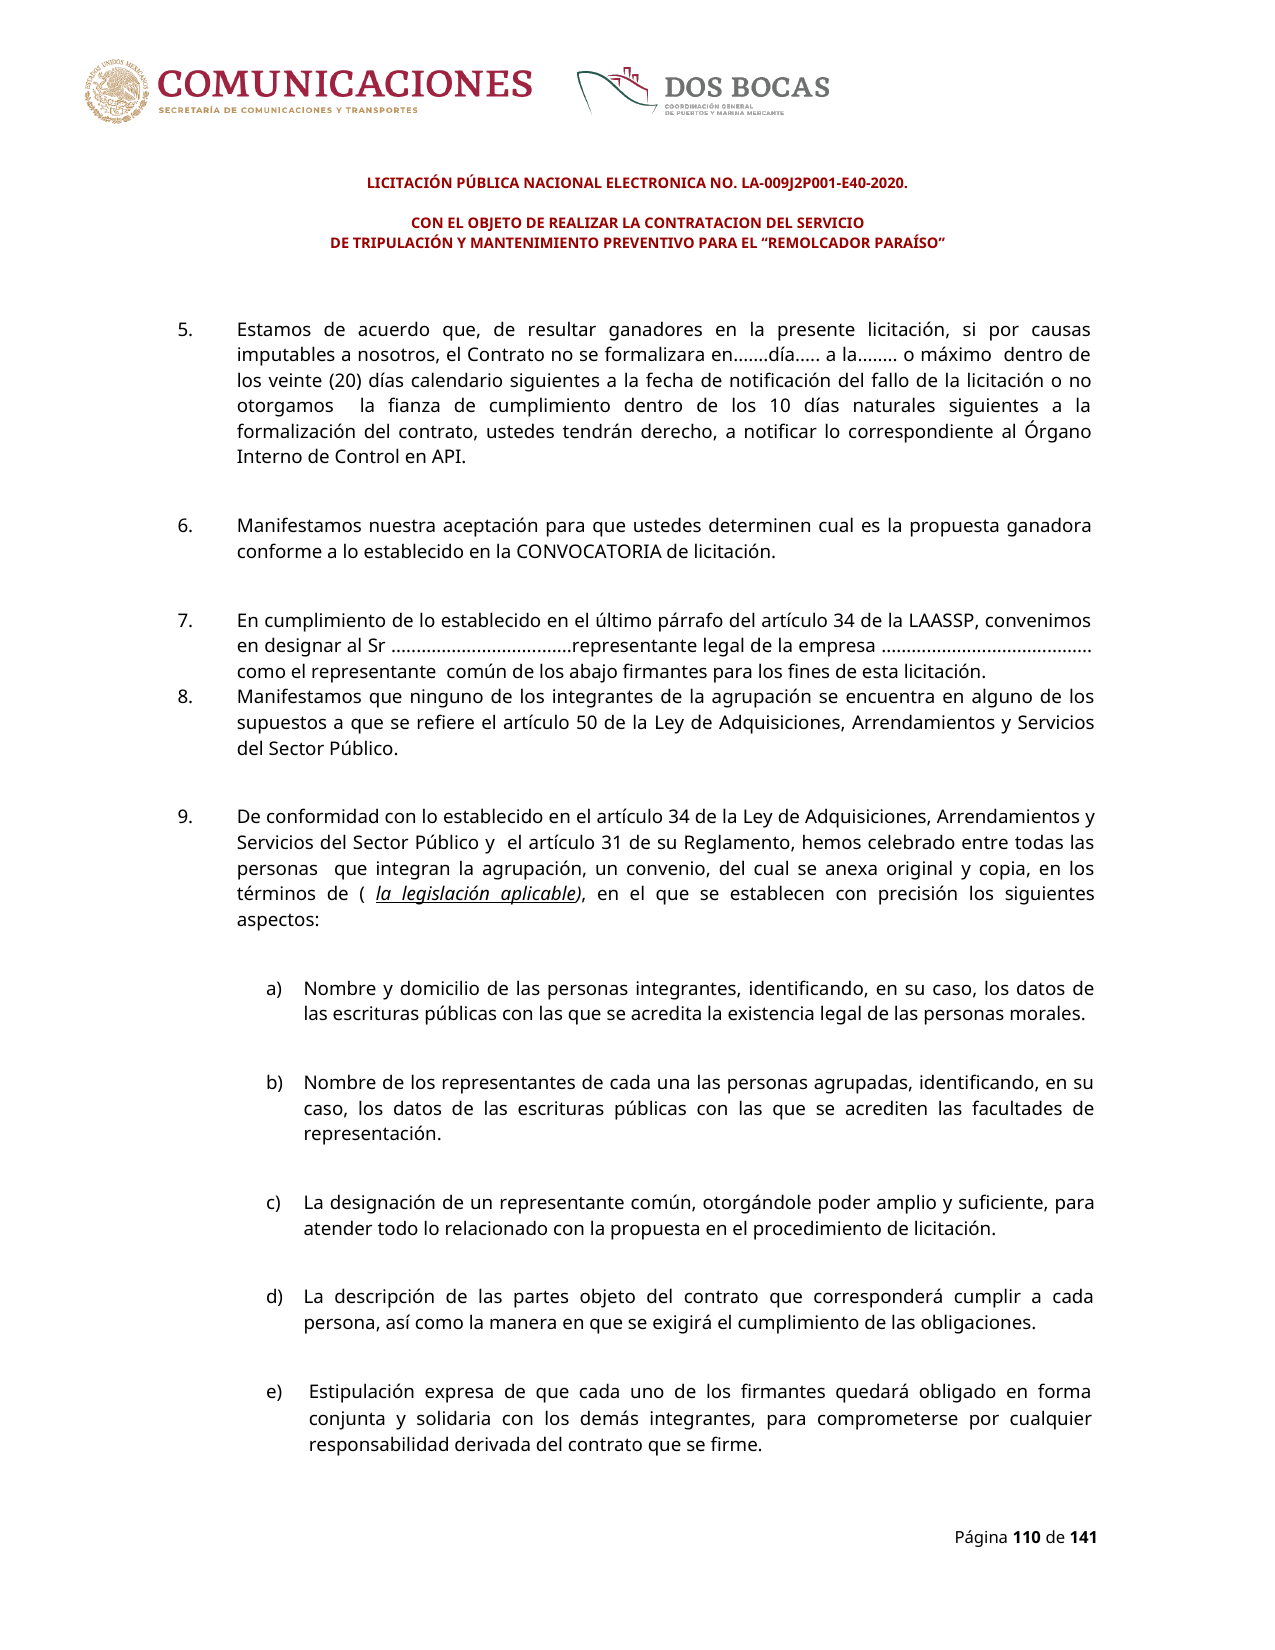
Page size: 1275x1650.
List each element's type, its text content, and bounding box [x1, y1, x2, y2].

list Estamos de acuerdo que, de resultar ganadores en la presente licitación, si por causas imputables a nosotros, el Contrato no se formalizara en.......día..... a la........ o máximo dentro de los veinte (20) días calendario siguientes a la fecha de notificación del fallo de la licitación o no otorgamos la fianza de cumplimiento dentro de los 10 días naturales siguientes a la formalización del contrato, ustedes tendrán derecho, a notificar lo correspondiente al Órgano Interno de Control en API. [177, 316, 1092, 469]
picture [577, 67, 829, 115]
list Manifestamos nuestra aceptación para que ustedes determinen cual es la propuesta ganadora conforme a lo establecido en la CONVOCATORIA de licitación. [177, 513, 1092, 564]
picture [80, 51, 536, 134]
list La descripción de las partes objeto del contrato que corresponderá cumplir a cada persona, así como la manera en que se exigirá el cumplimiento de las obligaciones. [266, 1284, 1095, 1335]
list Nombre de los representantes de cada una las personas agrupadas, identificando, en su caso, los datos de las escrituras públicas con las que se acrediten las facultades de representación. [266, 1069, 1095, 1146]
list En cumplimiento de lo establecido en el último párrafo del artículo 34 de la LAASSP, convenimos en designar al Sr ....................................representante legal de la empresa .......................................... como el representante común de los abajo firmantes para los fines de esta licitación. [177, 607, 1092, 684]
list Manifestamos que ninguno de los integrantes de la agrupación se encuentra en alguno de los supuestos a que se refiere el artículo 50 de la Ley de Adquisiciones, Arrendamientos y Servicios del Sector Público. [177, 684, 1095, 760]
text e) Estipulación expresa de que cada uno de los firmantes quedará obligado en forma conjunta y solidaria con los demás integrantes, para comprometerse por cualquier responsabilidad derivada del contrato que se firme. [266, 1378, 1092, 1457]
list Nombre y domicilio de las personas integrantes, identificando, en su caso, los datos de las escrituras públicas con las que se acredita la existencia legal de las personas morales. [266, 975, 1095, 1026]
list La designación de un representante común, otorgándole poder amplio y suficiente, para atender todo lo relacionado con la propuesta en el procedimiento de licitación. [266, 1189, 1095, 1240]
list De conformidad con lo establecido en el artículo 34 de la Ley de Adquisiciones, Arrendamientos y Servicios del Sector Público y el artículo 31 de su Reglamento, hemos celebrado entre todas las personas que integran la agrupación, un convenio, del cual se anexa original y copia, en los términos de ( la legislación aplicable), en el que se establecen con precisión los siguientes aspectos: [177, 804, 1095, 931]
